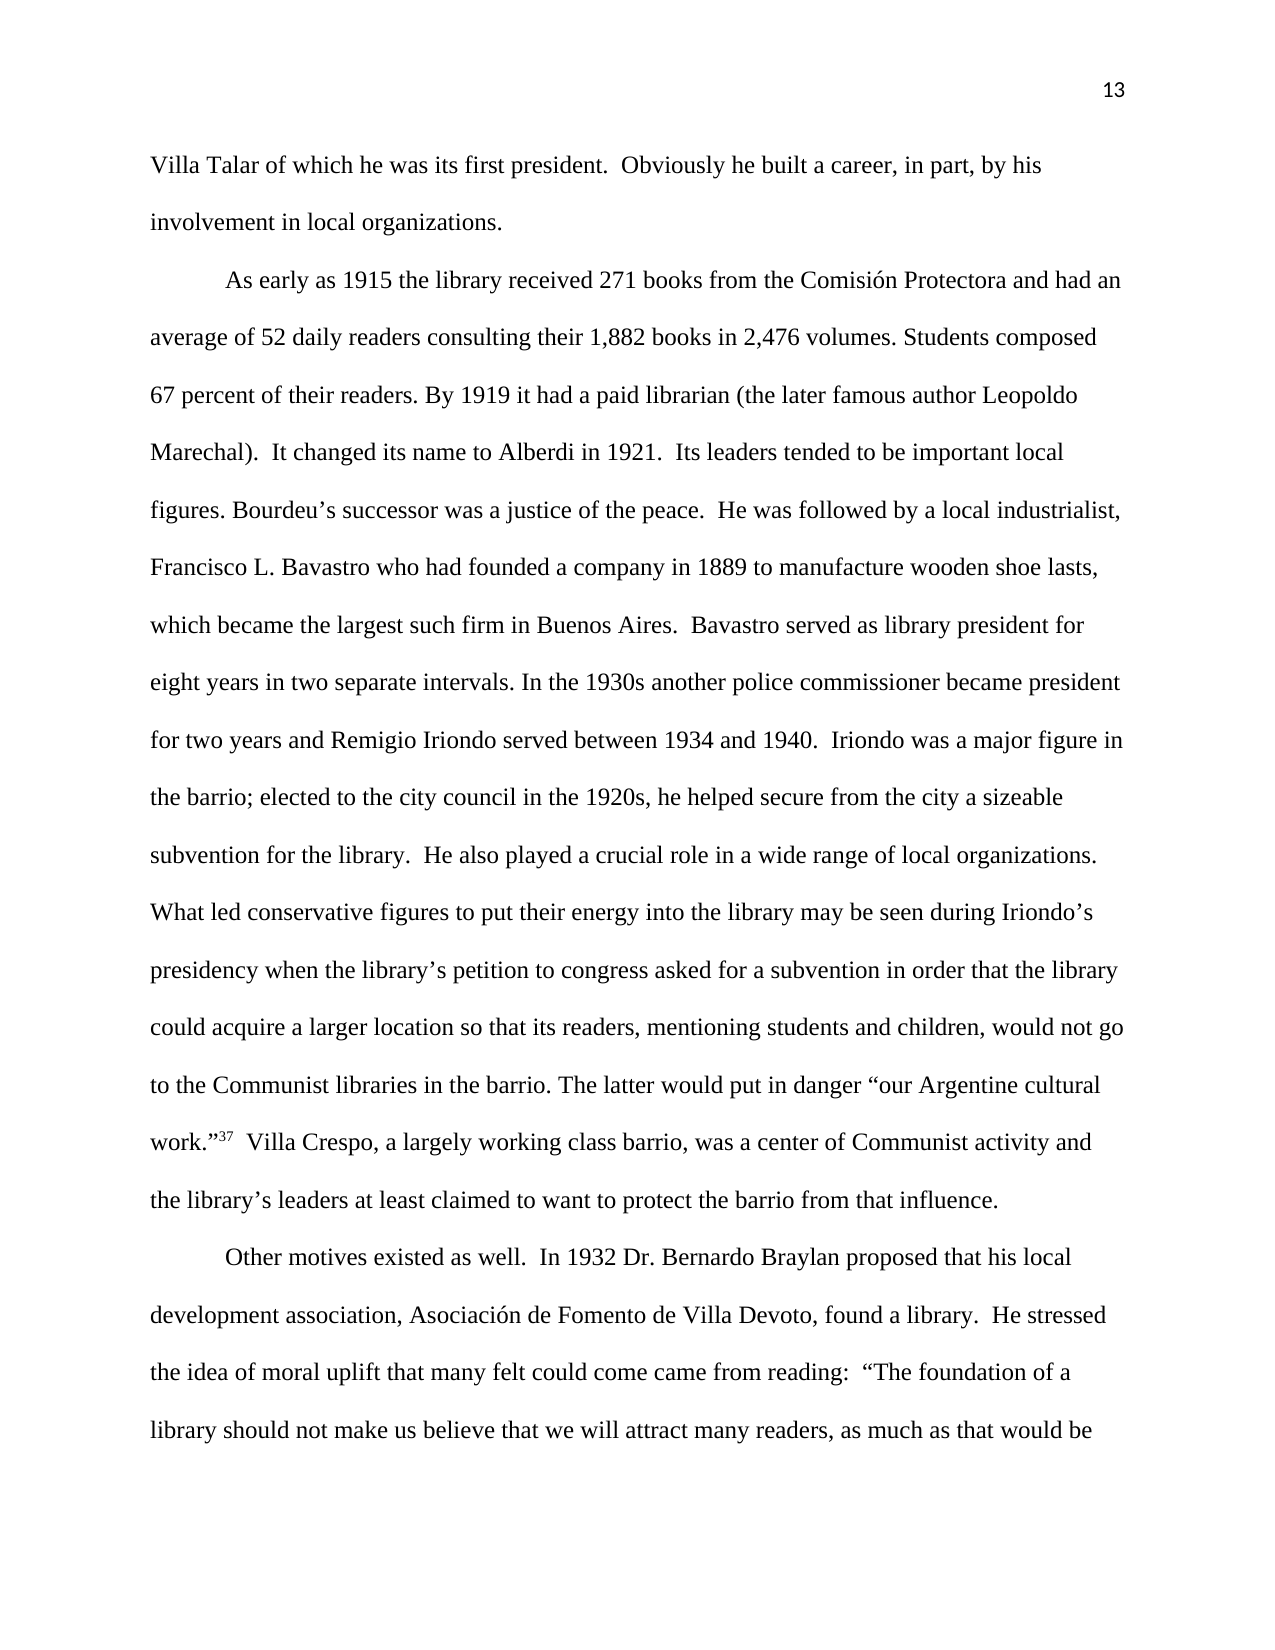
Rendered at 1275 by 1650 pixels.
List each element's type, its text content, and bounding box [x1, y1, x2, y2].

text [150, 150, 1125, 236]
text As early as 1915 the library received 271 books from the Comisión Protectora and had an average of 52 daily readers consulting their 1,882 books in 2,476 volumes. Students composed 67 percent of their readers. By 1919 it had a paid librarian (the later famous author Leopoldo Marechal). It changed its name to Alberdi in 1921. Its leaders tended to be important local figures. Bourdeu’s successor was a justice of the peace. He was followed by a local industrialist, Francisco L. Bavastro who had founded a company in 1889 to manufacture wooden shoe lasts, which became the largest such firm in Buenos Aires. Bavastro served as library president for eight years in two separate intervals. In the 1930s another police commissioner became president for two years and Remigio Iriondo served between 1934 and 1940. Iriondo was a major figure in the barrio; elected to the city council in the 1920s, he helped secure from the city a sizeable subvention for the library. He also played a crucial role in a wide range of local organizations. What led conservative figures to put their energy into the library may be seen during Iriondo’s presidency when the library’s petition to congress asked for a subvention in order that the library could acquire a larger location so that its readers, mentioning students and children, would not go to the Communist libraries in the barrio. The latter would put in danger “our Argentine cultural work.” Villa Crespo, a largely working class barrio, was a center of Communist activity and the library’s leaders at least claimed to want to protect the barrio from that influence. [150, 265, 1125, 1214]
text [150, 1242, 1125, 1444]
